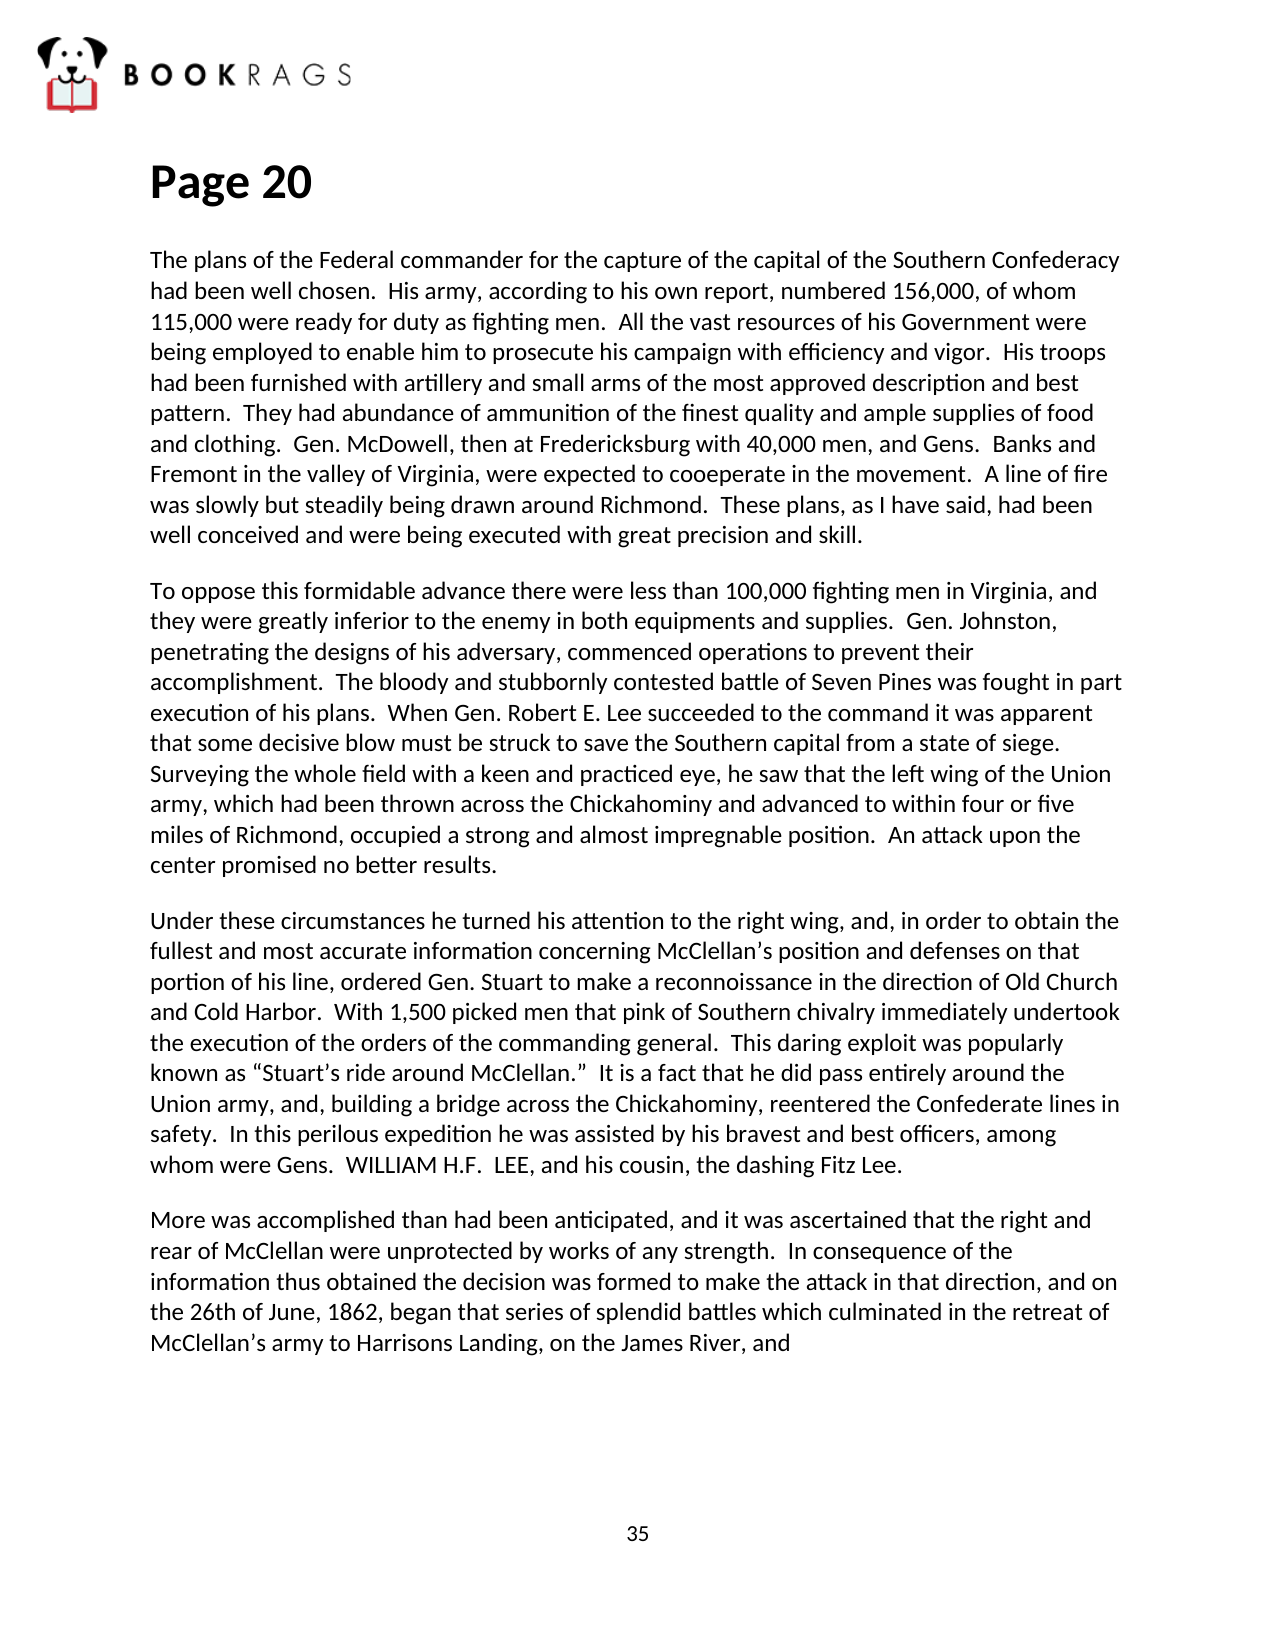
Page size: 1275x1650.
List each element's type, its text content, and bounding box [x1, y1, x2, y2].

text More was accomplished than had been anticipated, and it was ascertained that the right and rear of McClellan were unprotected by works of any strength. In consequence of the information thus obtained the decision was formed to make the attack in that direction, and on the 26th of June, 1862, began that series of splendid battles which culminated in the retreat of McClellan’s army to Harrisons Landing, on the James River, and [150, 1205, 1125, 1357]
text To oppose this formidable advance there were less than 100,000 fighting men in Virginia, and they were greatly inferior to the enemy in both equipments and supplies. Gen. Johnston, penetrating the designs of his adversary, commenced operations to prevent their accomplishment. The bloody and stubbornly contested battle of Seven Pines was fought in part execution of his plans. When Gen. Robert E. Lee succeeded to the command it was apparent that some decisive blow must be struck to save the Southern capital from a state of siege. Surveying the whole field with a keen and practiced eye, he saw that the left wing of the Union army, which had been thrown across the Chickahominy and advanced to within four or five miles of Richmond, occupied a strong and almost impregnable position. An attack upon the center promised no better results. [150, 575, 1125, 880]
text The plans of the Federal commander for the capture of the capital of the Southern Confederacy had been well chosen. His army, according to his own report, numbered 156,000, of whom 115,000 were ready for duty as fighting men. All the vast resources of his Government were being employed to enable him to prosecute his campaign with efficiency and vigor. His troops had been furnished with artillery and small arms of the most approved description and best pattern. They had abundance of ammunition of the finest quality and ample supplies of food and clothing. Gen. McDowell, then at Fredericksburg with 40,000 men, and Gens. Banks and Fremont in the valley of Virginia, were expected to cooeperate in the movement. A line of fire was slowly but steadily being drawn around Richmond. These plans, as I have said, had been well conceived and were being executed with great precision and skill. [150, 244, 1125, 550]
text Under these circumstances he turned his attention to the right wing, and, in order to obtain the fullest and most accurate information concerning McClellan’s position and defenses on that portion of his line, ordered Gen. Stuart to make a reconnoissance in the direction of Old Church and Cold Harbor. With 1,500 picked men that pink of Southern chivalry immediately undertook the execution of the orders of the commanding general. This daring exploit was popularly known as “Stuart’s ride around McClellan.” It is a fact that he did pass entirely around the Union army, and, building a bridge across the Chickahominy, reentered the Confederate lines in safety. In this perilous expedition he was assisted by his bravest and best officers, among whom were Gens. WILLIAM H.F. LEE, and his cousin, the dashing Fitz Lee. [150, 905, 1125, 1180]
text Page 20 [150, 150, 1125, 211]
picture [37, 37, 351, 113]
